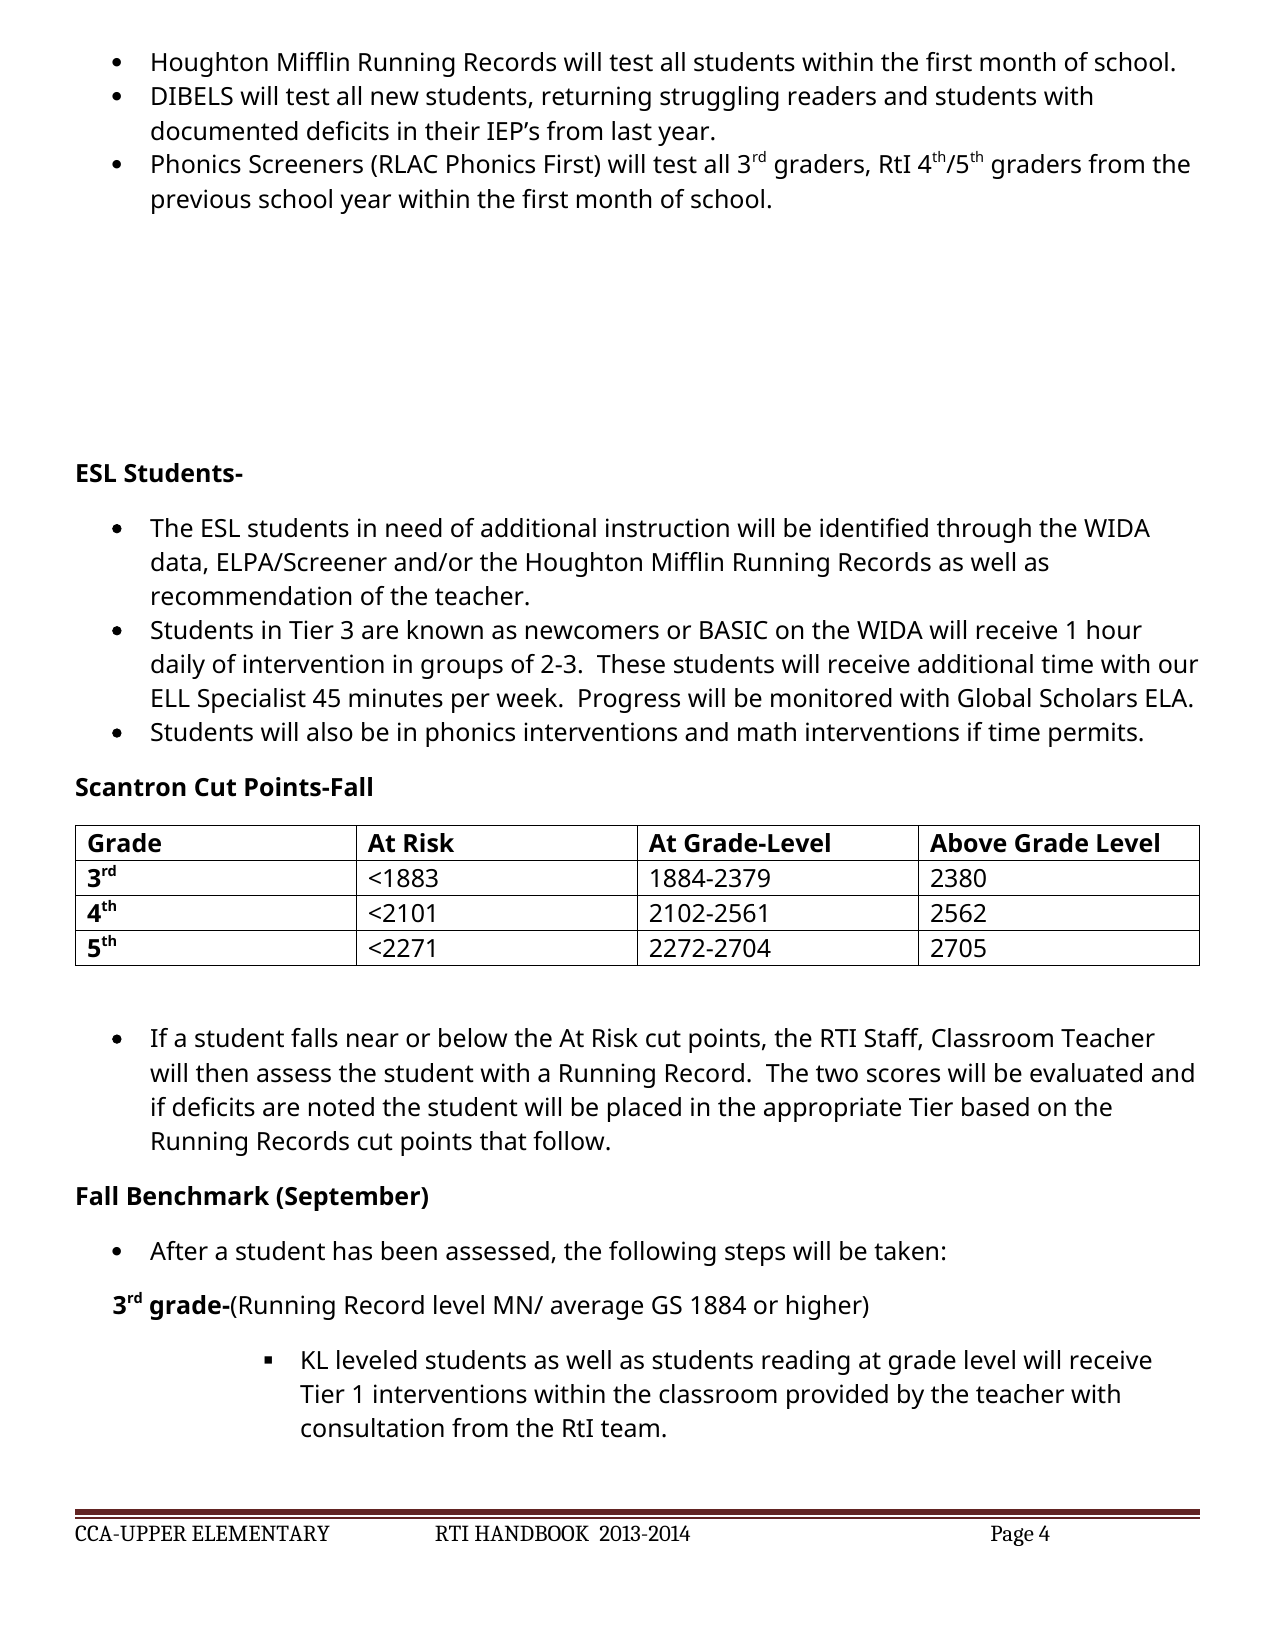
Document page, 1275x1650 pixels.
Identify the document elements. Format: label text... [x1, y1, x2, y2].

table_header Above Grade Level [919, 826, 1199, 860]
list Phonics Screeners (RLAC Phonics First) will test all 3rd graders, RtI 4th/5th graders from the previous school year within the first month of school. [112, 147, 1200, 215]
text ESL Students- [75, 456, 1200, 490]
table_cell <2101 [357, 896, 637, 930]
text Scantron Cut Points-Fall [75, 770, 1200, 804]
list The ESL students in need of additional instruction will be identified through the WIDA data, ELPA/Screener and/or the Houghton Mifflin Running Records as well as recommendation of the teacher. [112, 511, 1200, 613]
list After a student has been assessed, the following steps will be taken: [112, 1233, 1200, 1267]
table_cell 2102-2561 [638, 896, 918, 930]
table_header At Risk [357, 826, 637, 860]
table_header Grade [76, 826, 356, 860]
text 3rd grade-(Running Record level MN/ average GS 1884 or higher) [75, 1288, 1200, 1322]
list If a student falls near or below the At Risk cut points, the RTI Staff, Classroom Teacher will then assess the student with a Running Record. The two scores will be evaluated and if deficits are noted the student will be placed in the appropriate Tier based on the Running Records cut points that follow. [112, 1021, 1200, 1157]
list KL leveled students as well as students reading at grade level will receive Tier 1 interventions within the classroom provided by the teacher with consultation from the RtI team. [262, 1343, 1200, 1445]
table_cell 2380 [919, 861, 1199, 895]
table_cell 4th [76, 896, 356, 930]
table_cell <1883 [357, 861, 637, 895]
table_cell 2705 [919, 931, 1199, 965]
list Houghton Mifflin Running Records will test all students within the first month of school. [112, 45, 1200, 79]
table_cell 2272-2704 [638, 931, 918, 965]
table_cell 1884-2379 [638, 861, 918, 895]
text Fall Benchmark (September) [75, 1178, 1200, 1212]
table_cell <2271 [357, 931, 637, 965]
table_header At Grade-Level [638, 826, 918, 860]
table_cell 2562 [919, 896, 1199, 930]
list Students will also be in phonics interventions and math interventions if time permits. [112, 715, 1200, 749]
list DIBELS will test all new students, returning struggling readers and students with documented deficits in their IEP’s from last year. [112, 79, 1200, 147]
table_cell 3rd [76, 861, 356, 895]
list Students in Tier 3 are known as newcomers or BASIC on the WIDA will receive 1 hour daily of intervention in groups of 2-3. These students will receive additional time with our ELL Specialist 45 minutes per week. Progress will be monitored with Global Scholars ELA. [112, 613, 1200, 715]
table_cell 5th [76, 931, 356, 965]
